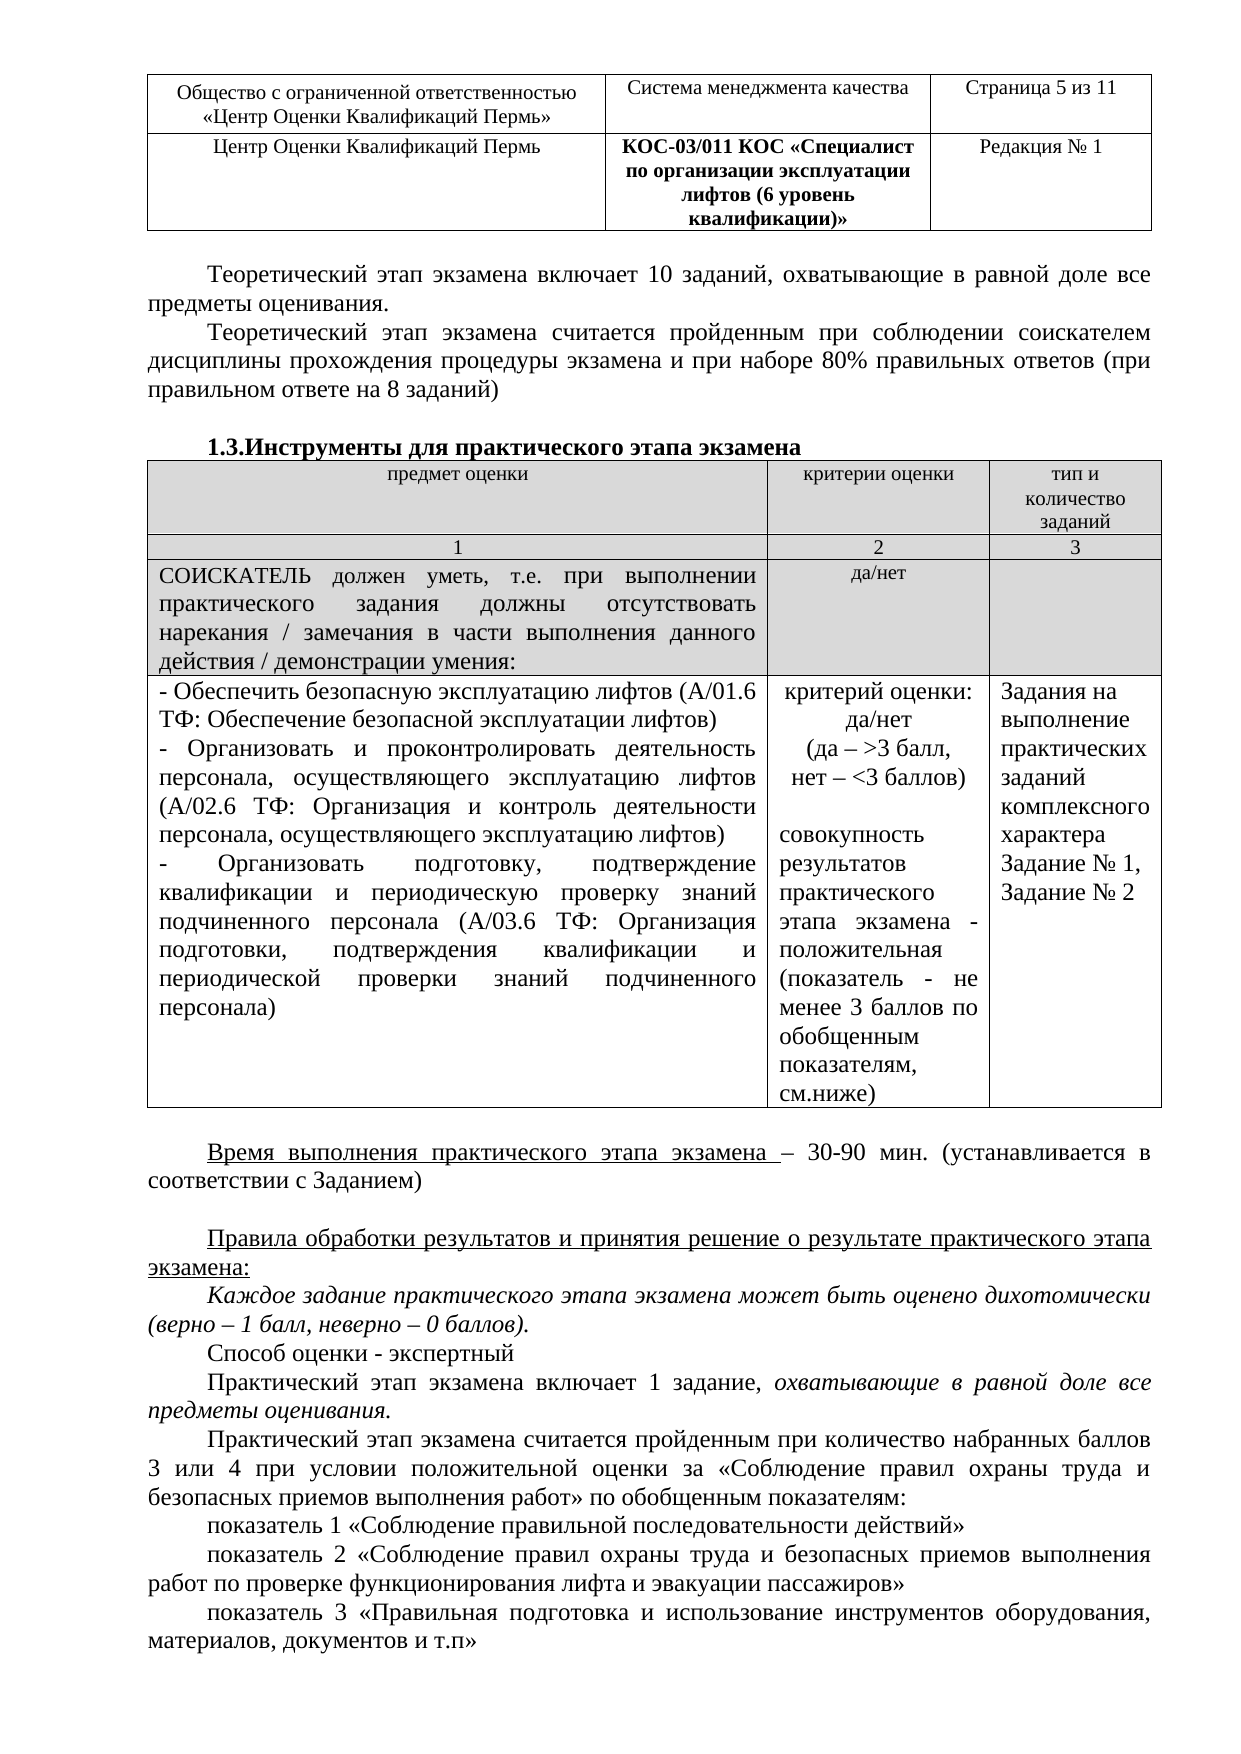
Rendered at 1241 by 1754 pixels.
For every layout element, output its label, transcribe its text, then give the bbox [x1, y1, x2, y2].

list Практический этап экзамена считается пройденным при количество набранных баллов 3 или 4 при условии положительной оценки за «Соблюдение правил охраны труда и безопасных приемов выполнения работ» по обобщенным показателям: [148, 1424, 1152, 1511]
list Способ оценки - экспертный [148, 1338, 1152, 1367]
table_header тип и количество заданий [990, 461, 1161, 533]
list Каждое задание практического этапа экзамена может быть оценено дихотомически (верно – 1 балл, неверно – 0 баллов). [148, 1281, 1152, 1338]
table_cell [990, 560, 1161, 675]
text 1.3.Инструменты для практического этапа экзамена [207, 432, 1152, 460]
list показатель 1 «Соблюдение правильной последовательности действий» [148, 1511, 1152, 1539]
list Правила обработки результатов и принятия решение о результате практического этапа экзамена: [148, 1223, 1152, 1281]
table_cell 1 [148, 535, 767, 559]
table_header критерии оценки [768, 461, 989, 533]
list показатель 3 «Правильная подготовка и использование инструментов оборудования, материалов, документов и т.п» [148, 1597, 1152, 1654]
list Время выполнения практического этапа экзамена – 30-90 мин. (устанавливается в соответствии с Заданием) [148, 1137, 1152, 1194]
table_cell Задания на выполнение практических заданий комплексного характера Задание № 1, Задание № 2 [990, 676, 1161, 1107]
list показатель 2 «Соблюдение правил охраны труда и безопасных приемов выполнения работ по проверке функционирования лифта и эвакуации пассажиров» [148, 1539, 1152, 1597]
list Теоретический этап экзамена включает 10 заданий, охватывающие в равной доле все предметы оценивания. [148, 259, 1152, 317]
table_cell СОИСКАТЕЛЬ должен уметь, т.е. при выполнении практического задания должны отсутствовать нарекания / замечания в части выполнения данного действия / демонстрации умения: [148, 560, 767, 675]
table_cell критерий оценки: да/нет (да – >3 балл, нет – <3 баллов) совокупность результатов практического этапа экзамена - положительная (показатель - не менее 3 баллов по обобщенным показателям, см.ниже) [768, 676, 989, 1107]
table_cell 3 [990, 535, 1161, 559]
table_header предмет оценки [148, 461, 767, 533]
list Практический этап экзамена включает 1 задание, охватывающие в равной доле все предметы оценивания. [148, 1367, 1152, 1424]
table_cell да/нет [768, 560, 989, 675]
list Теоретический этап экзамена считается пройденным при соблюдении соискателем дисциплины прохождения процедуры экзамена и при наборе 80% правильных ответов (при правильном ответе на 8 заданий) [148, 317, 1152, 403]
table_cell 2 [768, 535, 989, 559]
table_cell - Обеспечить безопасную эксплуатацию лифтов (А/01.6 ТФ: Обеспечение безопасной эксплуатации лифтов) - Организовать и проконтролировать деятельность персонала, осуществляющего эксплуатацию лифтов (А/02.6 ТФ: Организация и контроль деятельности персонала, осуществляющего эксплуатацию лифтов) - Организовать подготовку, подтверждение квалификации и периодическую проверку знаний подчиненного персонала (А/03.6 ТФ: Организация подготовки, подтверждения квалификации и периодической проверки знаний подчиненного персонала) [148, 676, 767, 1107]
